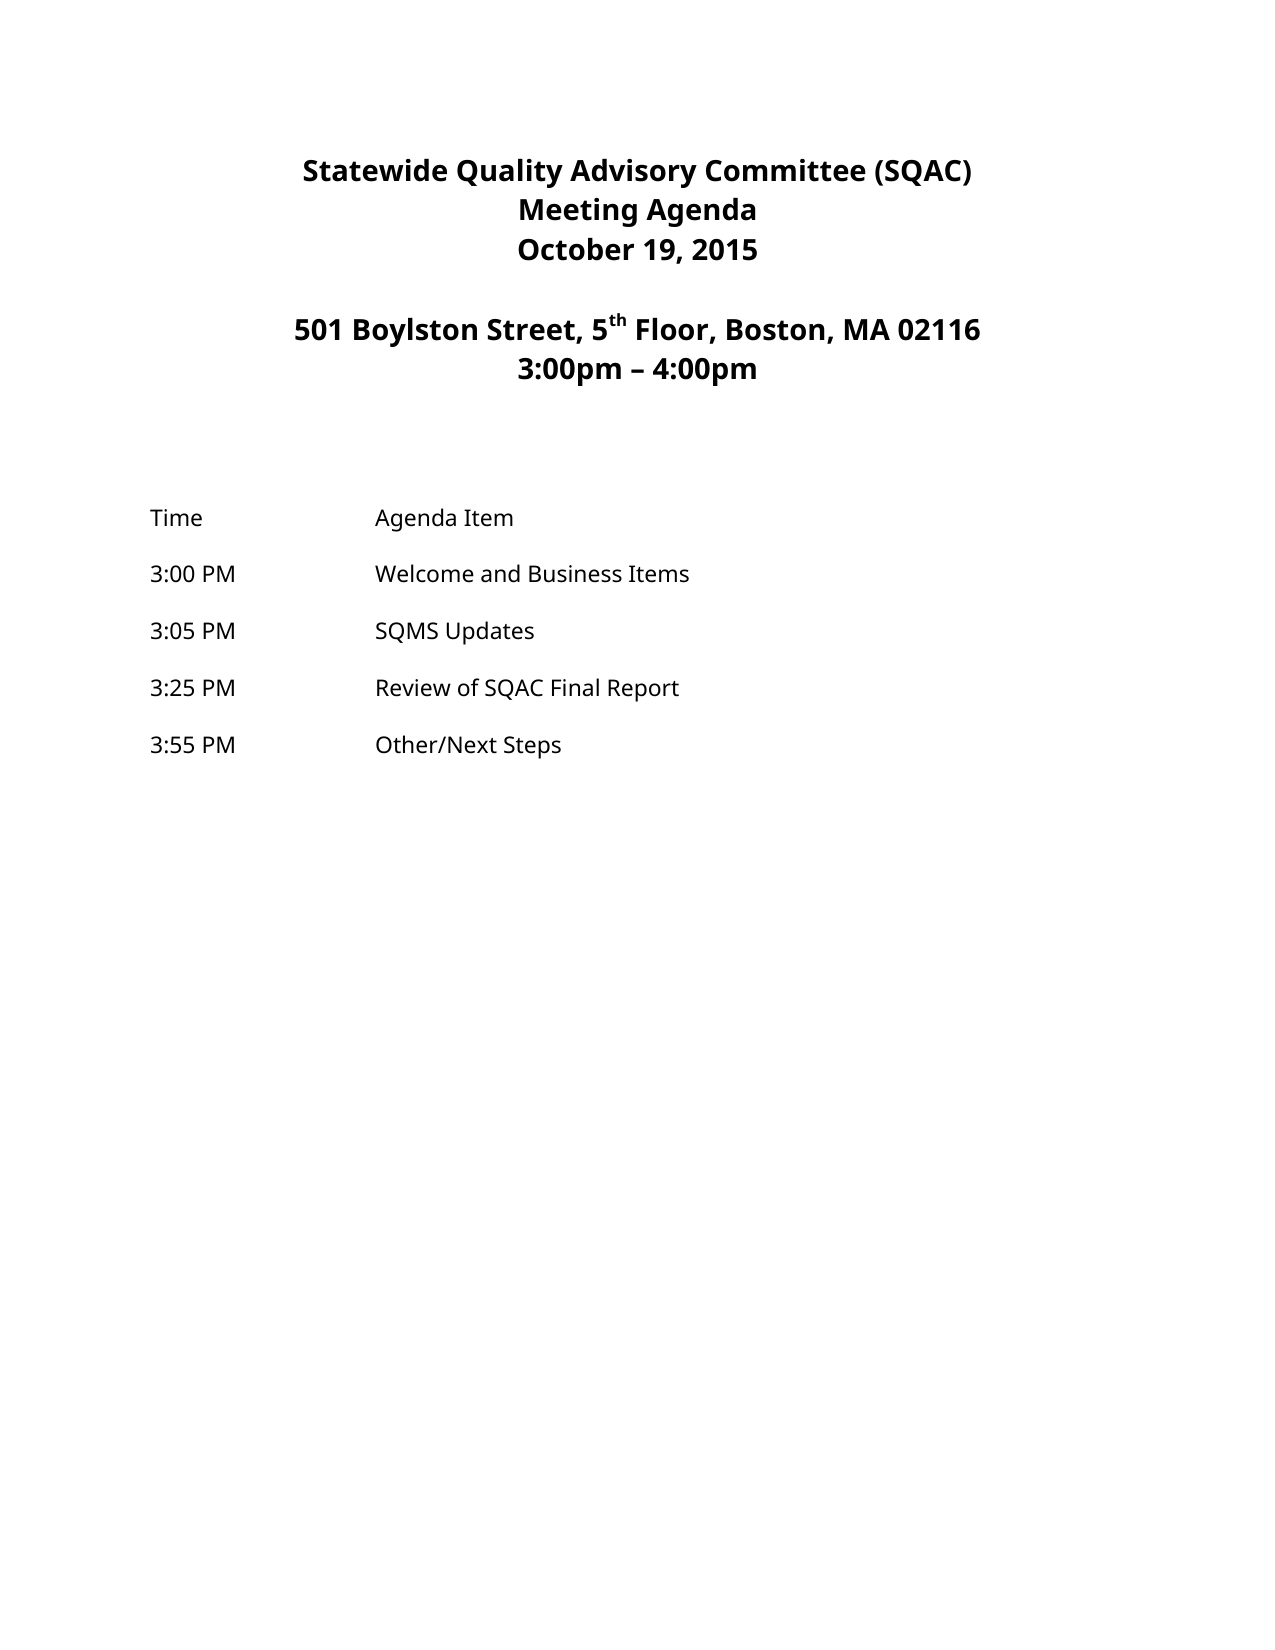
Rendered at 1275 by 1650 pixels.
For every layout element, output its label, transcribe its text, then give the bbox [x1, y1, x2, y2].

text Statewide Quality Advisory Committee (SQAC) [150, 150, 1125, 190]
text 3:25 PM Review of SQAC Final Report [150, 672, 1125, 703]
text 3:00 PM Welcome and Business Items [150, 558, 1125, 590]
text Meeting Agenda [150, 190, 1125, 229]
text 3:05 PM SQMS Updates [150, 615, 1125, 646]
text Time Agenda Item [150, 502, 1125, 533]
text 3:55 PM Other/Next Steps [150, 729, 1125, 760]
text 3:00pm – 4:00pm [150, 348, 1125, 388]
text 501 Boylston Street, 5th Floor, Boston, MA 02116 [150, 309, 1125, 348]
text October 19, 2015 [150, 229, 1125, 269]
